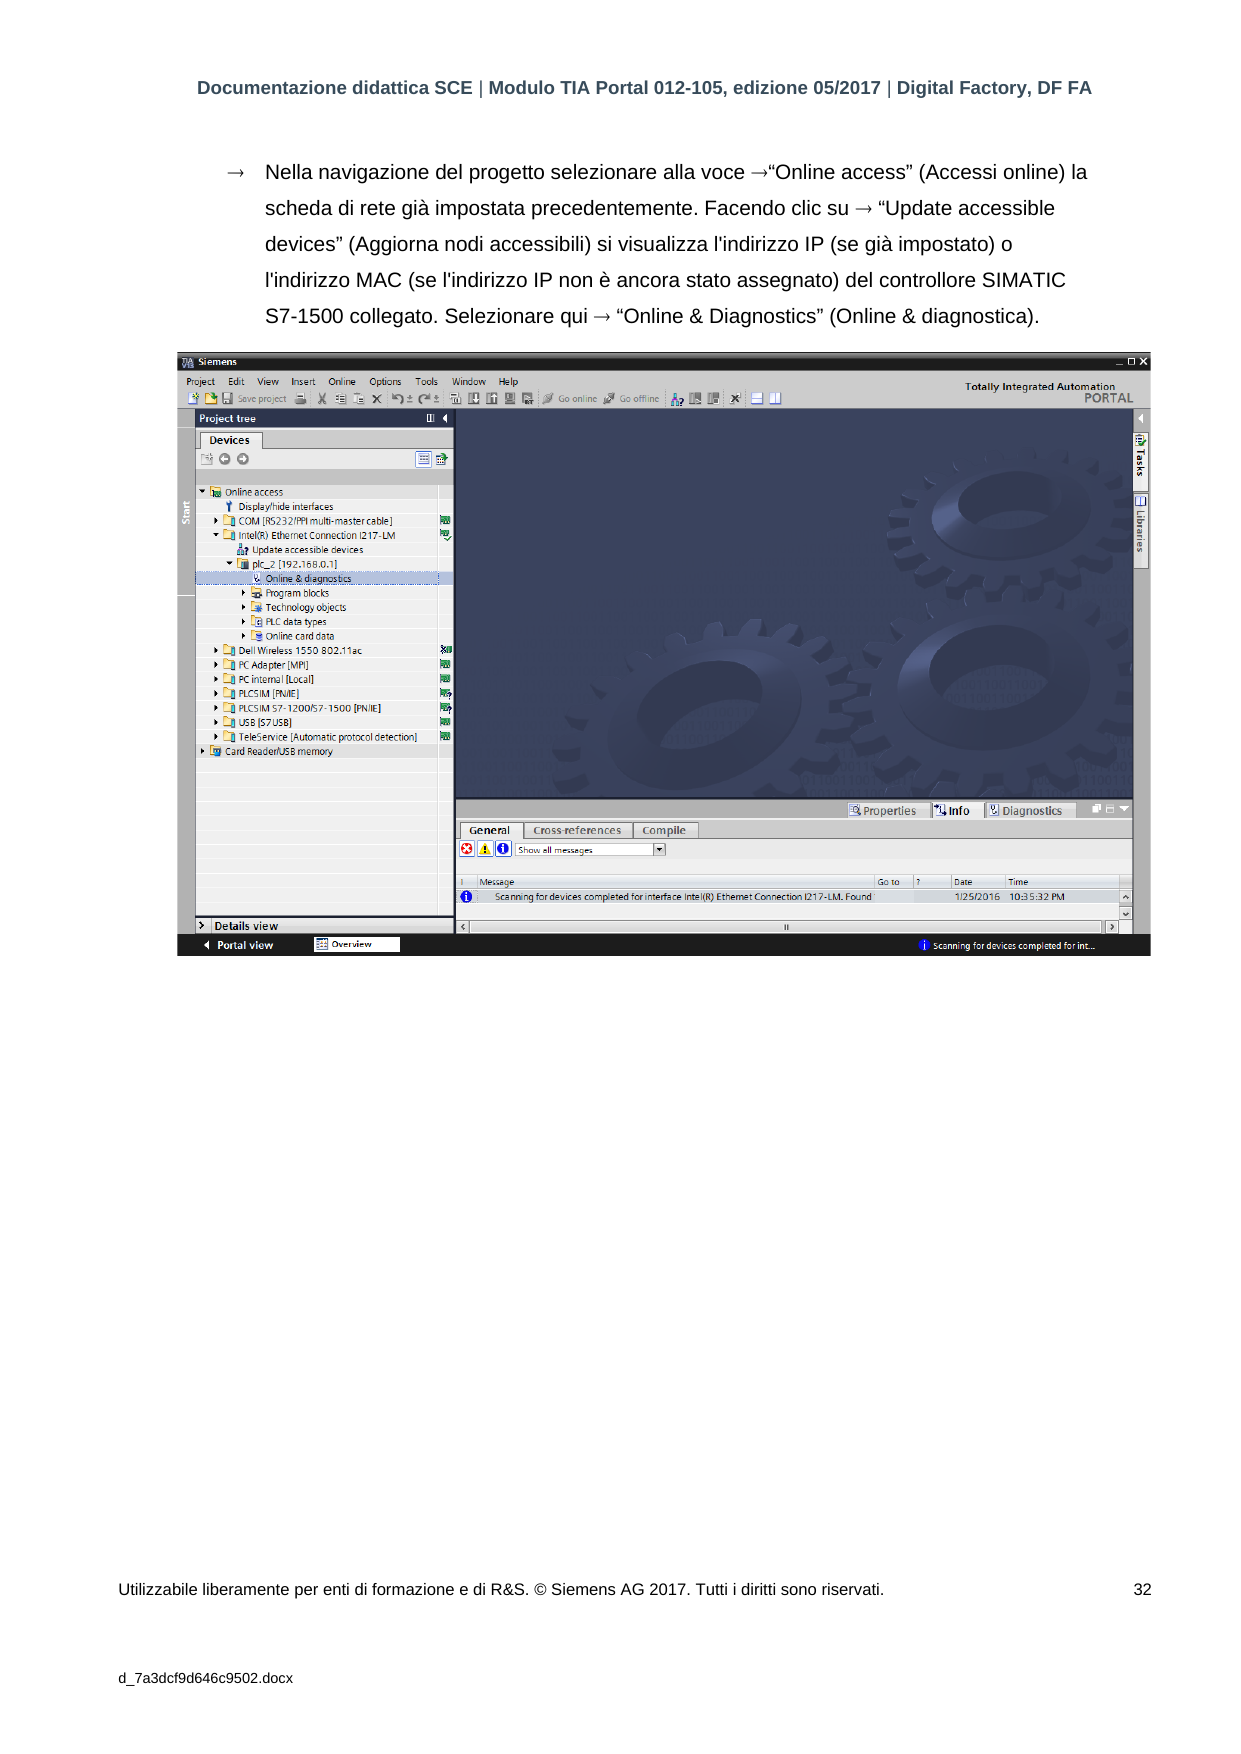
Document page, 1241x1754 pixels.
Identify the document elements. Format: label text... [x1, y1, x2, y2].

text Nella navigazione del progetto selezionare alla voce “Online access” (Accessi online) la scheda di rete già impostata precedentemente. Facendo clic su “Update accessible devices” (Aggiorna nodi accessibili) si visualizza l'indirizzo IP (se già impostato) o l'indirizzo MAC (se l'indirizzo IP non è ancora stato assegnato) del controllore SIMATIC S7-1500 collegato. Selezionare qui “Online & Diagnostics” (Online & diagnostica). [227, 160, 1092, 328]
picture [177, 352, 1151, 956]
